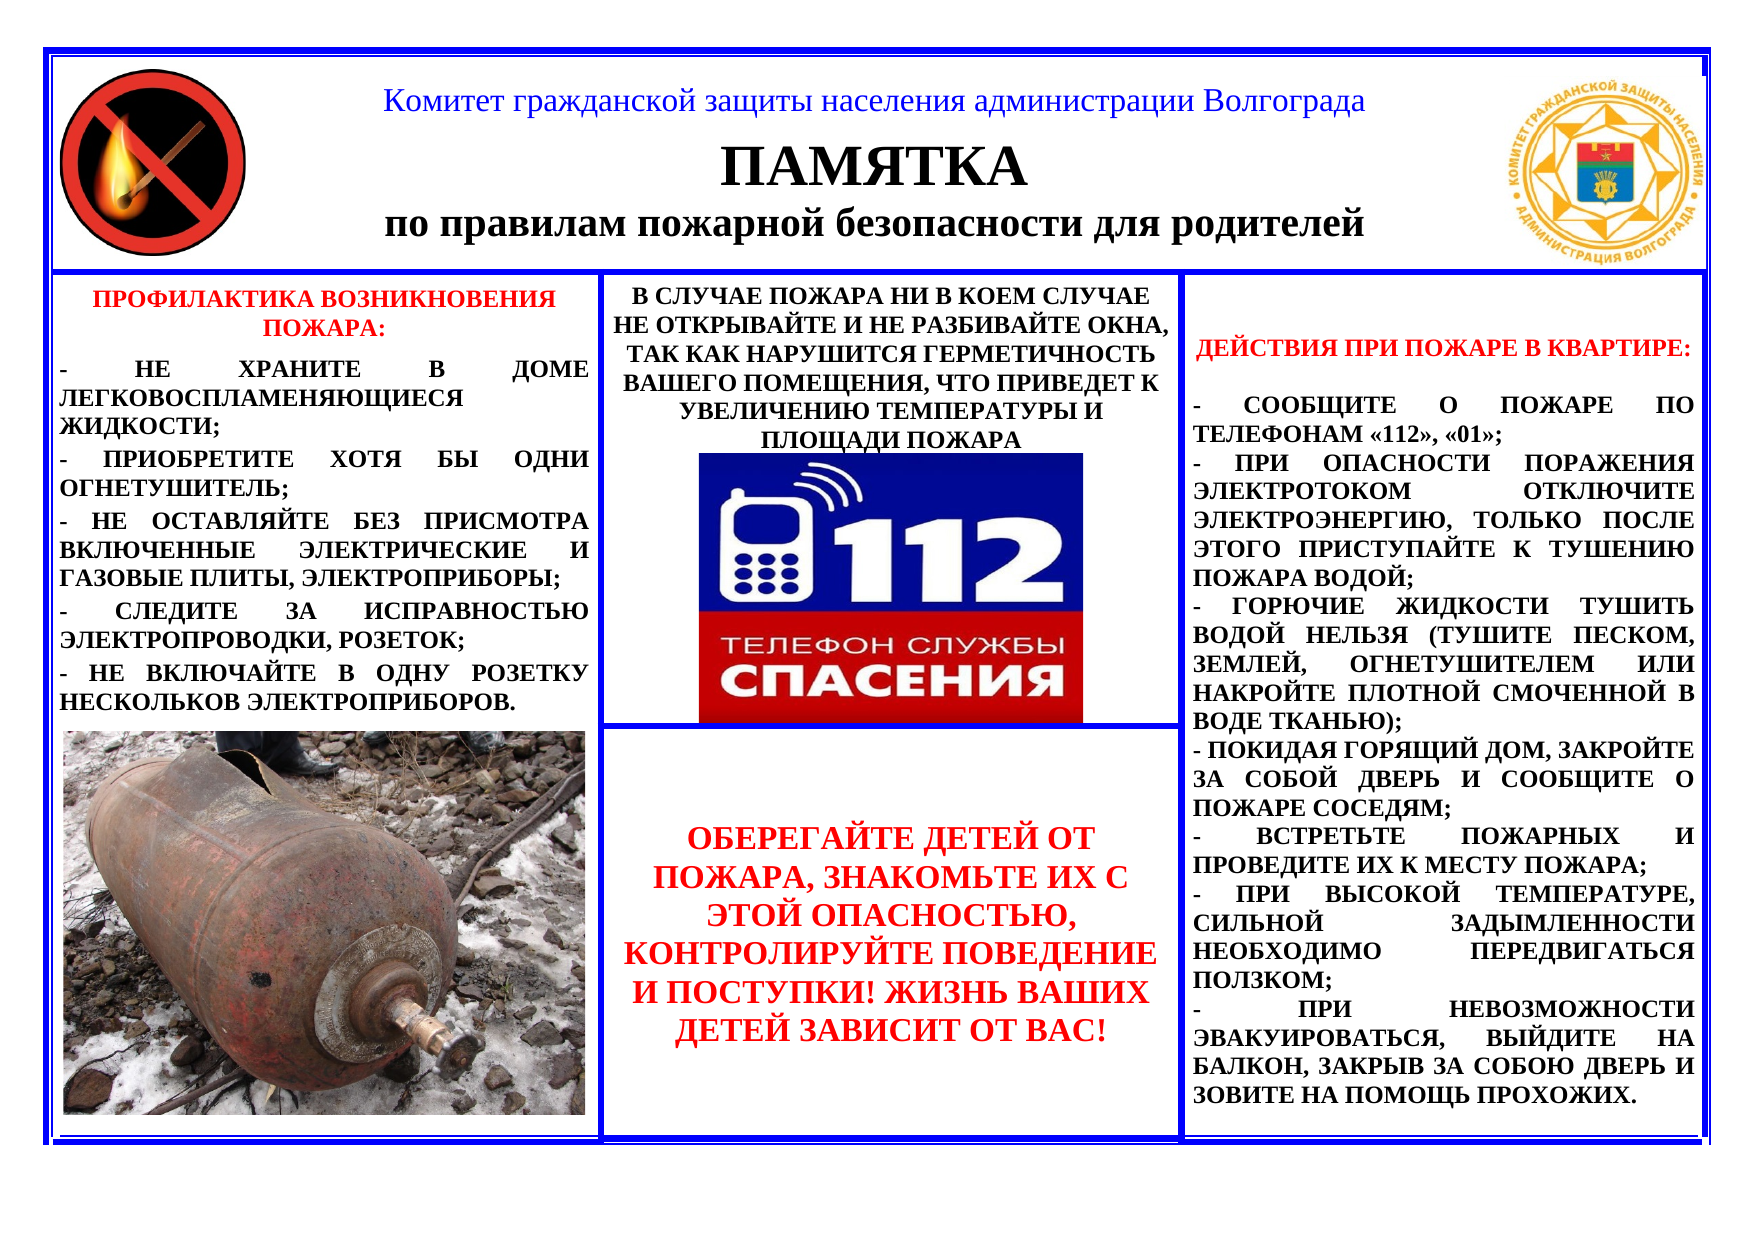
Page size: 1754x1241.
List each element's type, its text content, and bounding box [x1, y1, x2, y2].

picture [59, 69, 246, 256]
table_cell ПРОФИЛАКТИКА ВОЗНИКНОВЕНИЯ ПОЖАРА: - НЕ ХРАНИТЕ В ДОМЕ ЛЕГКОВОСПЛАМЕНЯЮЩИЕСЯ ЖИДКОСТИ; - ПРИОБРЕТИТЕ ХОТЯ БЫ ОДНИ ОГНЕТУШИТЕЛЬ; - НЕ ОСТАВЛЯЙТЕ БЕЗ ПРИСМОТРА ВКЛЮЧЕННЫЕ ЭЛЕКТРИЧЕСКИЕ И ГАЗОВЫЕ ПЛИТЫ, ЭЛЕКТРОПРИБОРЫ; - СЛЕДИТЕ ЗА ИСПРАВНОСТЬЮ ЭЛЕКТРОПРОВОДКИ, РОЗЕТОК; - НЕ ВКЛЮЧАЙТЕ В ОДНУ РОЗЕТКУ НЕСКОЛЬКОВ ЭЛЕКТРОПРИБОРОВ. [53, 275, 598, 1135]
picture [63, 731, 586, 1115]
table_cell ДЕЙСТВИЯ ПРИ ПОЖАРЕ В КВАРТИРЕ: - СООБЩИТЕ О ПОЖАРЕ ПО ТЕЛЕФОНАМ «112», «01»; - ПРИ ОПАСНОСТИ ПОРАЖЕНИЯ ЭЛЕКТРОТОКОМ ОТКЛЮЧИТЕ ЭЛЕКТРОЭНЕРГИЮ, ТОЛЬКО ПОСЛЕ ЭТОГО ПРИСТУПАЙТЕ К ТУШЕНИЮ ПОЖАРА ВОДОЙ; - ГОРЮЧИЕ ЖИДКОСТИ ТУШИТЬ ВОДОЙ НЕЛЬЗЯ (ТУШИТЕ ПЕСКОМ, ЗЕМЛЕЙ, ОГНЕТУШИТЕЛЕМ ИЛИ НАКРОЙТЕ ПЛОТНОЙ СМОЧЕННОЙ В ВОДЕ ТКАНЬЮ); - ПОКИДАЯ ГОРЯЩИЙ ДОМ, ЗАКРОЙТЕ ЗА СОБОЙ ДВЕРЬ И СООБЩИТЕ О ПОЖАРЕ СОСЕДЯМ; - ВСТРЕТЬТЕ ПОЖАРНЫХ И ПРОВЕДИТЕ ИХ К МЕСТУ ПОЖАРА; - ПРИ ВЫСОКОЙ ТЕМПЕРАТУРЕ, СИЛЬНОЙ ЗАДЫМЛЕННОСТИ НЕОБХОДИМО ПЕРЕДВИГАТЬСЯ ПОЛЗКОМ; - ПРИ НЕВОЗМОЖНОСТИ ЭВАКУИРОВАТЬСЯ, ВЫЙДИТЕ НА БАЛКОН, ЗАКРЫВ ЗА СОБОЮ ДВЕРЬ И ЗОВИТЕ НА ПОМОЩЬ ПРОХОЖИХ. [1185, 275, 1702, 1135]
table_cell ОБЕРЕГАЙТЕ ДЕТЕЙ ОТ ПОЖАРА, ЗНАКОМЬТЕ ИХ С ЭТОЙ ОПАСНОСТЬЮ, КОНТРОЛИРУЙТЕ ПОВЕДЕНИЕ И ПОСТУПКИ! ЖИЗНЬ ВАШИХ ДЕТЕЙ ЗАВИСИТ ОТ ВАС! [604, 729, 1178, 1135]
picture [698, 453, 1084, 723]
picture [1504, 76, 1707, 269]
table_cell В СЛУЧАЕ ПОЖАРА НИ В КОЕМ СЛУЧАЕ НЕ ОТКРЫВАЙТЕ И НЕ РАЗБИВАЙТЕ ОКНА, ТАК КАК НАРУШИТСЯ ГЕРМЕТИЧНОСТЬ ВАШЕГО ПОМЕЩЕНИЯ, ЧТО ПРИВЕДЕТ К УВЕЛИЧЕНИЮ ТЕМПЕРАТУРЫ И ПЛОЩАДИ ПОЖАРА [604, 275, 1178, 723]
table_header [1491, 57, 1702, 269]
table_header [53, 57, 258, 269]
table_header Комитет гражданской защиты населения администрации Волгограда ПАМЯТКА по правилам пожарной безопасности для родителей [258, 57, 1491, 269]
